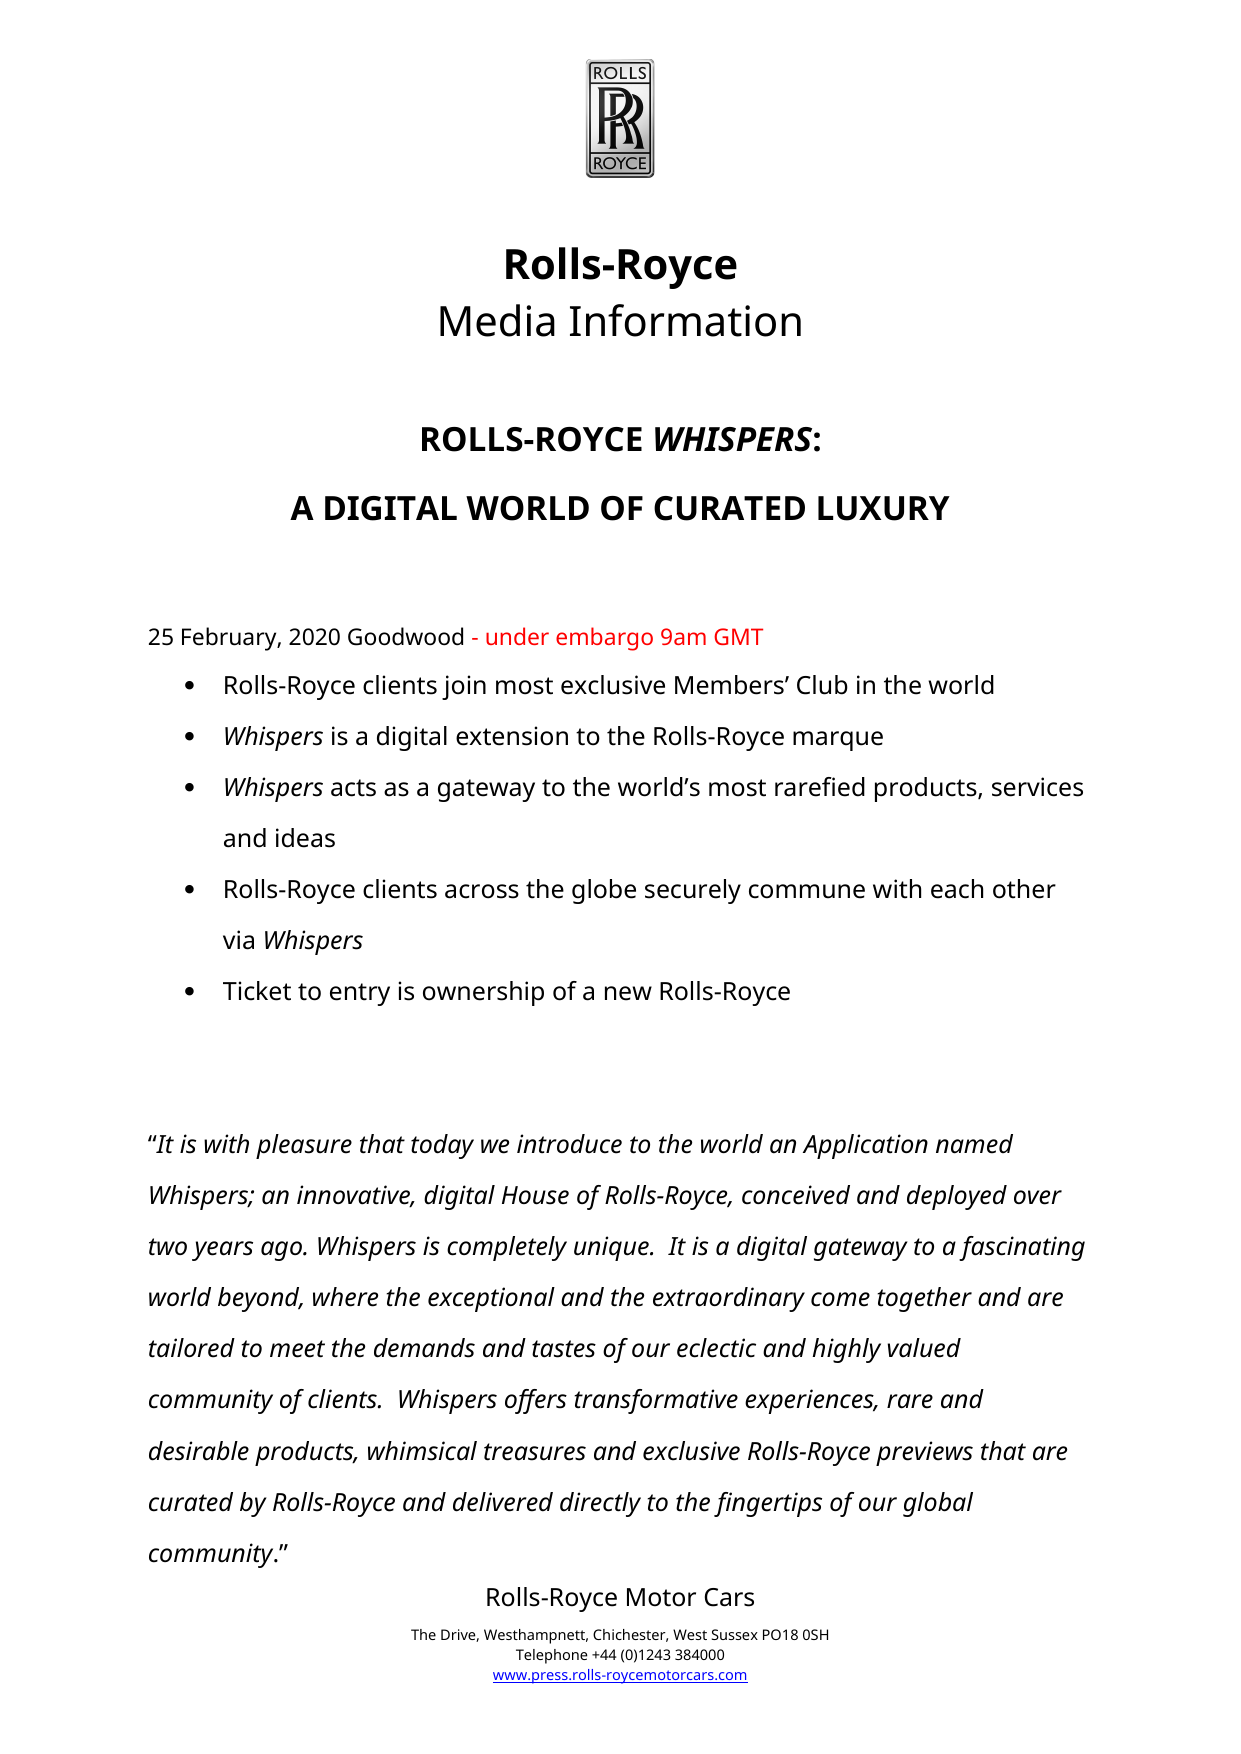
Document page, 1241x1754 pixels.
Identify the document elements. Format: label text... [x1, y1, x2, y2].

list Whispers acts as a gateway to the world’s most rarefied products, services and ideas [185, 769, 1092, 855]
text “It is with pleasure that today we introduce to the world an Application named Whispers; an innovative, digital House of Rolls-Royce, conceived and deployed over two years ago. Whispers is completely unique. It is a digital gateway to a fascinating world beyond, where the exceptional and the extraordinary come together and are tailored to meet the demands and tastes of our eclectic and highly valued community of clients. Whispers offers transformative experiences, rare and desirable products, whimsical treasures and exclusive Rolls-Royce previews that are curated by Rolls-Royce and delivered directly to the fingertips of our global community.” [148, 1127, 1092, 1569]
subtitle Media Information [148, 291, 1092, 348]
text ROLLS-ROYCE WHISPERS: [148, 416, 1092, 462]
list Whispers is a digital extension to the Rolls-Royce marque [185, 718, 1092, 753]
list Rolls-Royce clients across the globe securely commune with each other via Whispers [185, 872, 1092, 957]
text A DIGITAL WORLD OF CURATED LUXURY [148, 484, 1092, 530]
text 25 February, 2020 Goodwood - under embargo 9am GMT [148, 621, 1092, 652]
picture [585, 59, 655, 178]
list Ticket to entry is ownership of a new Rolls-Royce [185, 974, 1092, 1008]
text Rolls-Royce [148, 234, 1092, 291]
list Rolls-Royce clients join most exclusive Members’ Club in the world [185, 667, 1092, 702]
